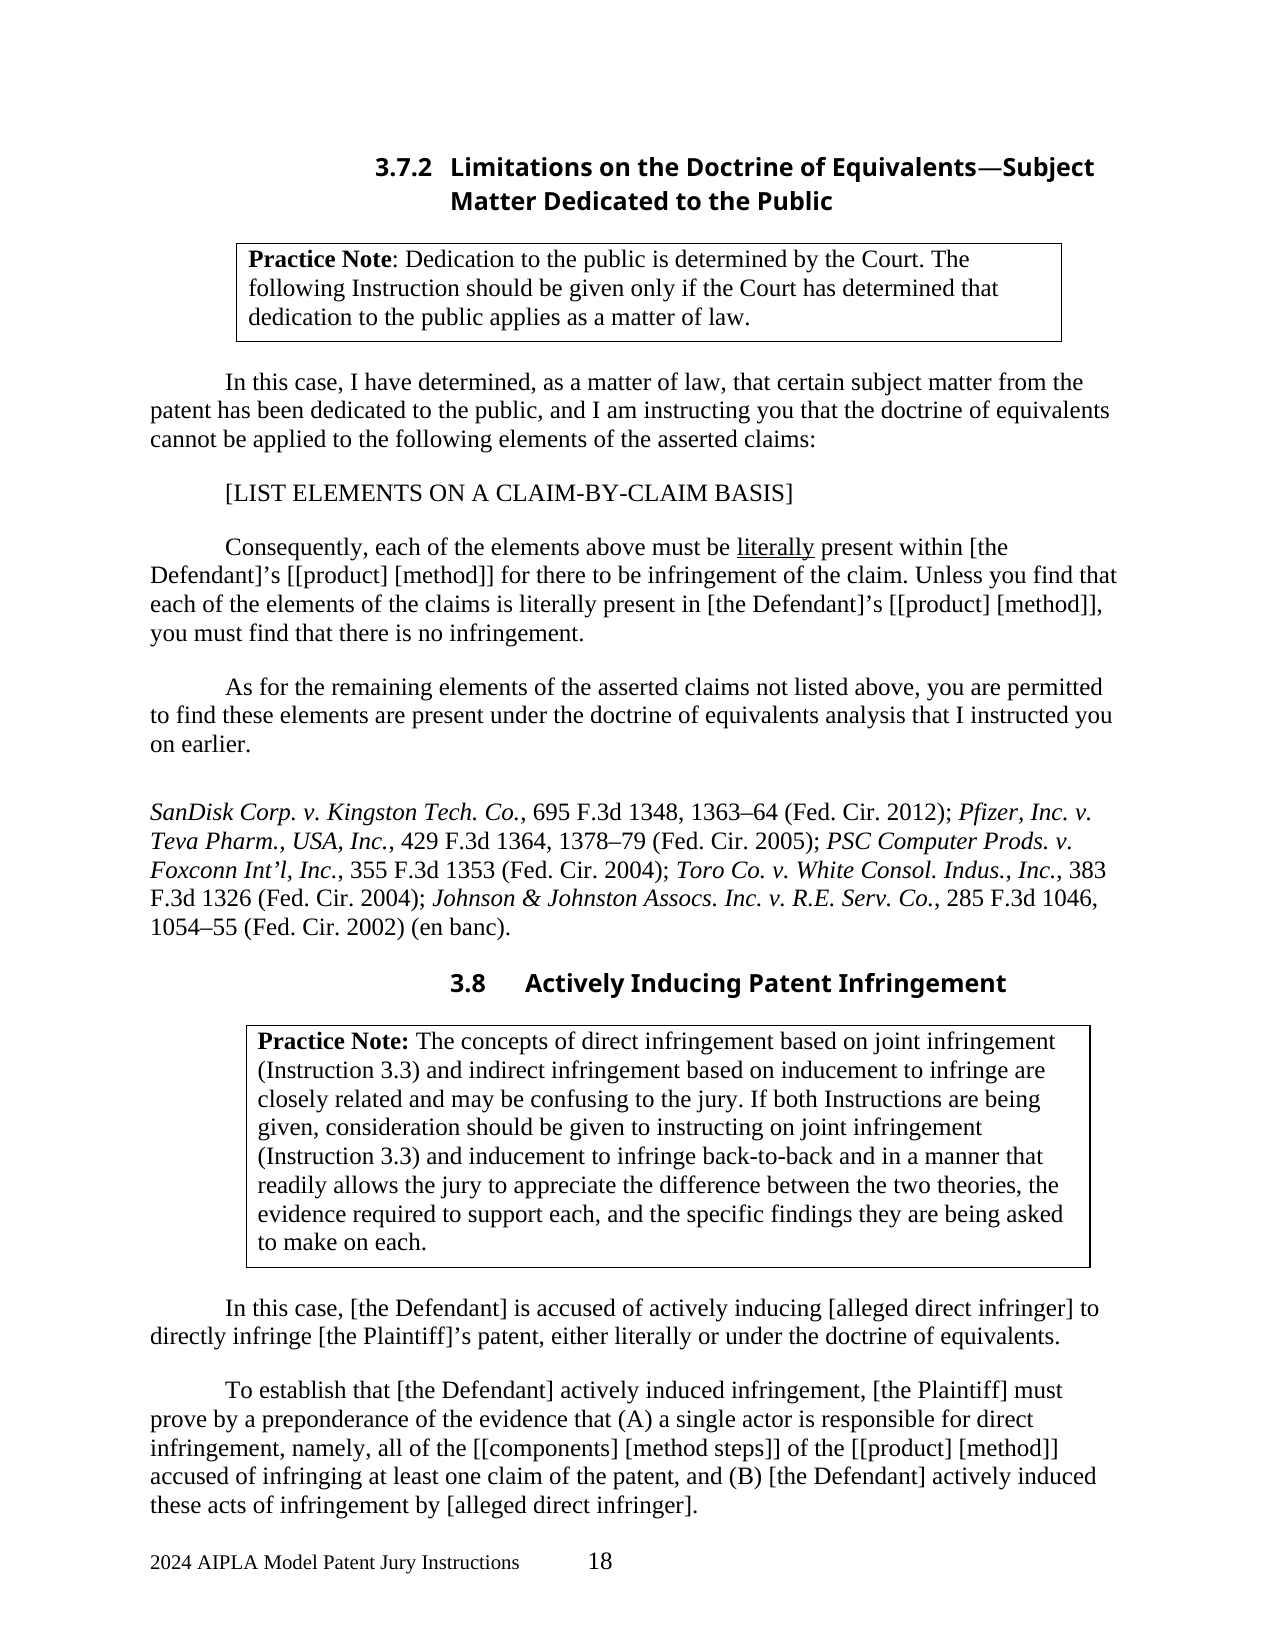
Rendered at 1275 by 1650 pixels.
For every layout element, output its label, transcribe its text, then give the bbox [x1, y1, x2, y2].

table_header Practice Note: The concepts of direct infringement based on joint infringement (Instruction 3.3) and indirect infringement based on inducement to infringe are closely related and may be confusing to the jury. If both Instructions are being given, consideration should be given to instructing on joint infringement (Instruction 3.3) and inducement to infringe back-to-back and in a manner that readily allows the jury to appreciate the difference between the two theories, the evidence required to support each, and the specific findings they are being asked to make on each. [247, 1026, 1089, 1267]
text In this case, [the Defendant] is accused of actively inducing [alleged direct infringer] to directly infringe [the Plaintiff]’s patent, either literally or under the doctrine of equivalents. [150, 1293, 1125, 1350]
subtitle 3.8 Actively Inducing Patent Infringement [375, 966, 1125, 1000]
table_header Practice Note: Dedication to the public is determined by the Court. The following Instruction should be given only if the Court has determined that dedication to the public applies as a matter of law. [237, 244, 1061, 341]
text SanDisk Corp. v. Kingston Tech. Co., 695 F.3d 1348, 1363–64 (Fed. Cir. 2012); Pfizer, Inc. v. Teva Pharm., USA, Inc., 429 F.3d 1364, 1378–79 (Fed. Cir. 2005); PSC Computer Prods. v. Foxconn Int’l, Inc., 355 F.3d 1353 (Fed. Cir. 2004); Toro Co. v. White Consol. Indus., Inc., 383 F.3d 1326 (Fed. Cir. 2004); Johnson & Johnston Assocs. Inc. v. R.E. Serv. Co., 285 F.3d 1046, 1054–55 (Fed. Cir. 2002) (en banc). [150, 797, 1125, 941]
text As for the remaining elements of the asserted claims not listed above, you are permitted to find these elements are present under the doctrine of equivalents analysis that I instructed you on earlier. [150, 672, 1125, 758]
subtitle 3.7.2 Limitations on the Doctrine of Equivalents—Subject Matter Dedicated to the Public [375, 150, 1125, 218]
text Consequently, each of the elements above must be literally present within [the Defendant]’s [[product] [method]] for there to be infringement of the claim. Unless you find that each of the elements of the claims is literally present in [the Defendant]’s [[product] [method]], you must find that there is no infringement. [150, 532, 1125, 647]
text To establish that [the Defendant] actively induced infringement, [the Plaintiff] must prove by a preponderance of the evidence that (A) a single actor is responsible for direct infringement, namely, all of the [[components] [method steps]] of the [[product] [method]] accused of infringing at least one claim of the patent, and (B) [the Defendant] actively induced these acts of infringement by [alleged direct infringer]. [150, 1375, 1125, 1519]
text [LIST ELEMENTS ON A CLAIM-BY-CLAIM BASIS] [150, 478, 1125, 507]
text In this case, I have determined, as a matter of law, that certain subject matter from the patent has been dedicated to the public, and I am instructing you that the doctrine of equivalents cannot be applied to the following elements of the asserted claims: [150, 367, 1125, 453]
